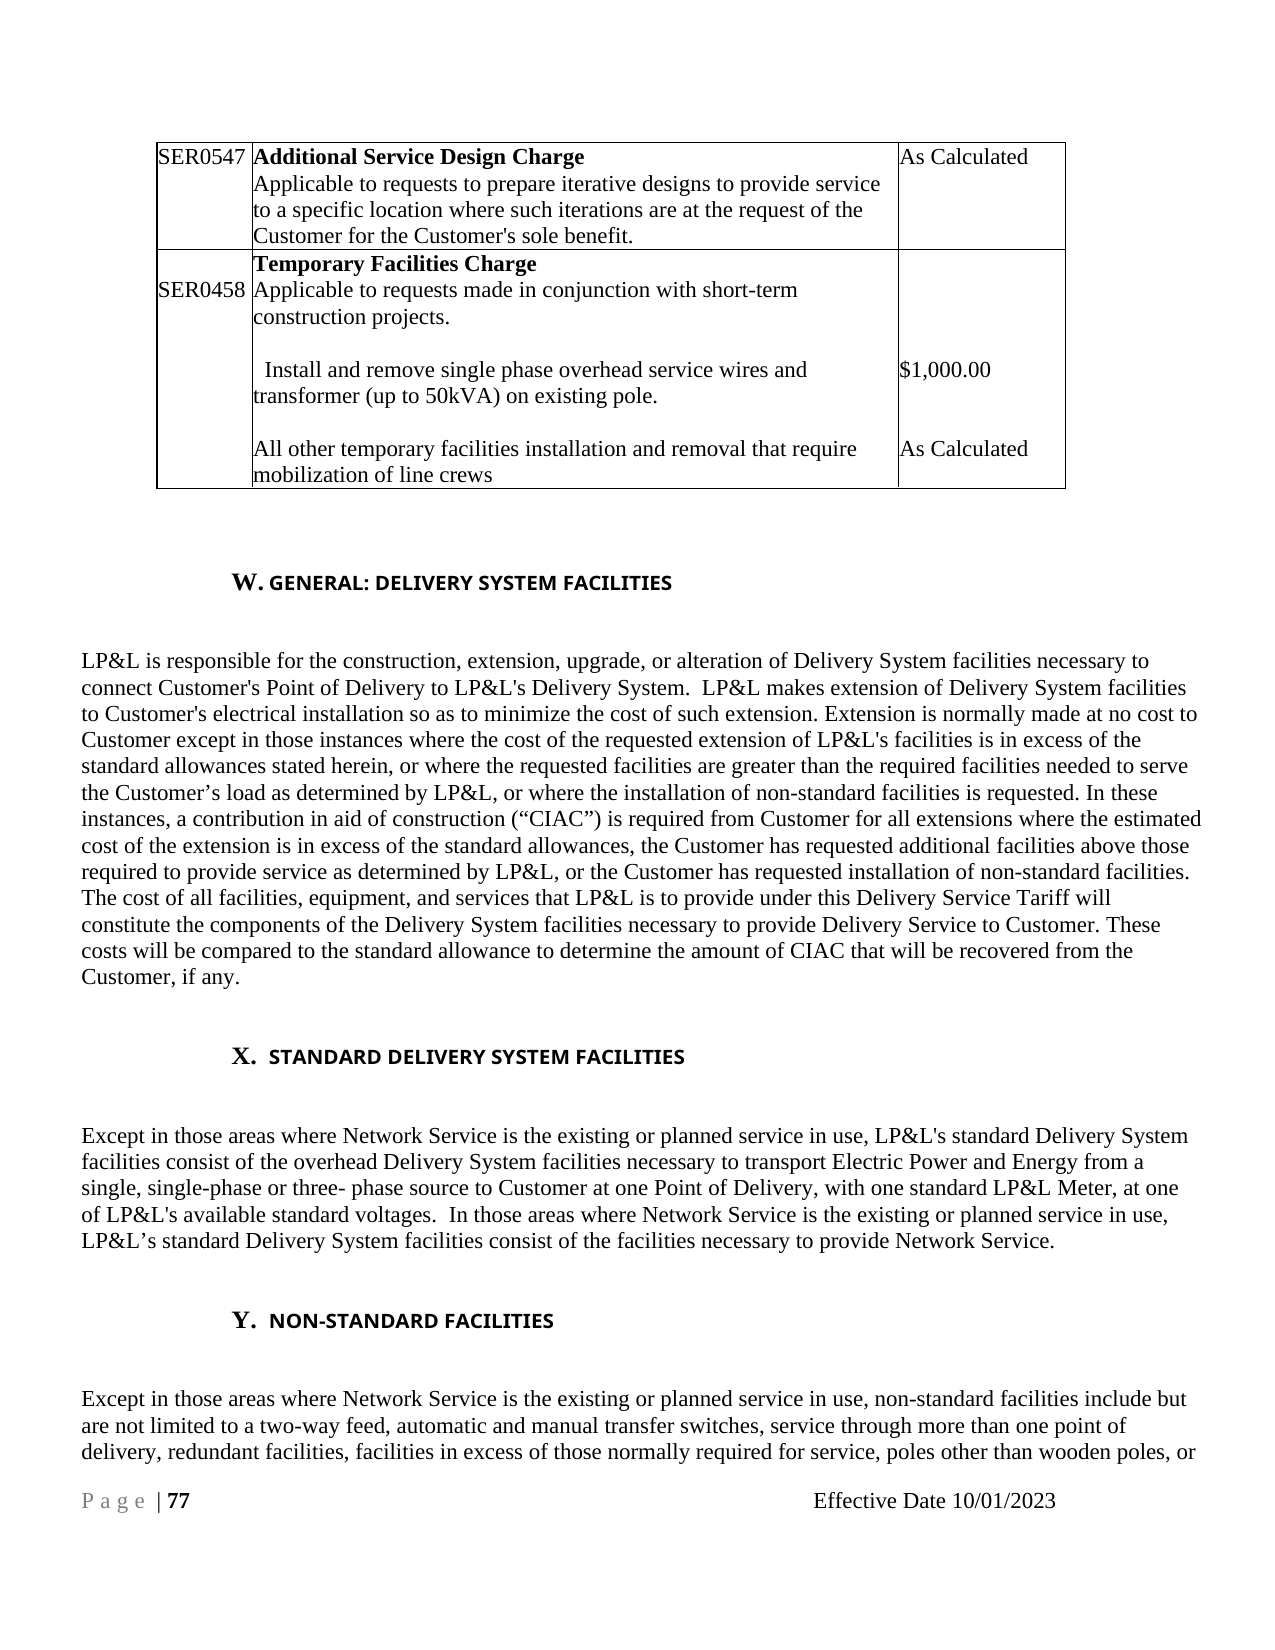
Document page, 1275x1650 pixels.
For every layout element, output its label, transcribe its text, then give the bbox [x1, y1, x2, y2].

table_cell Additional Service Design Charge Applicable to requests to prepare iterative designs to provide service to a specific location where such iterations are at the request of the Customer for the Customer's sole benefit. [253, 143, 898, 249]
subtitle Standard Delivery System Facilities [231, 1041, 1204, 1070]
subtitle Non-standard Facilities [231, 1305, 1204, 1334]
table_cell SER0547 [158, 143, 252, 249]
subtitle General: Delivery System Facilities [231, 567, 1204, 596]
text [81, 1385, 1204, 1464]
table_cell $1,000.00 As Calculated [899, 250, 1065, 487]
text LP&L is responsible for the construction, extension, upgrade, or alteration of Delivery System facilities necessary to connect Customer's Point of Delivery to LP&L's Delivery System. LP&L makes extension of Delivery System facilities to Customer's electrical installation so as to minimize the cost of such extension. Extension is normally made at no cost to Customer except in those instances where the cost of the requested extension of LP&L's facilities is in excess of the standard allowances stated herein, or where the requested facilities are greater than the required facilities needed to serve the Customer’s load as determined by LP&L, or where the installation of non-standard facilities is requested. In these instances, a contribution in aid of construction (“CIAC”) is required from Customer for all extensions where the estimated cost of the extension is in excess of the standard allowances, the Customer has requested additional facilities above those required to provide service as determined by LP&L, or the Customer has requested installation of non-standard facilities. The cost of all facilities, equipment, and services that LP&L is to provide under this Delivery Service Tariff will constitute the components of the Delivery System facilities necessary to provide Delivery Service to Customer. These costs will be compared to the standard allowance to determine the amount of CIAC that will be recovered from the Customer, if any. [81, 647, 1204, 990]
table_cell SER0458 [158, 250, 252, 487]
table_cell Temporary Facilities Charge Applicable to requests made in conjunction with short-term construction projects. Install and remove single phase overhead service wires and transformer (up to 50kVA) on existing pole. All other temporary facilities installation and removal that require mobilization of line crews [253, 250, 898, 487]
text Except in those areas where Network Service is the existing or planned service in use, LP&L's standard Delivery System facilities consist of the overhead Delivery System facilities necessary to transport Electric Power and Energy from a single, single-phase or three- phase source to Customer at one Point of Delivery, with one standard LP&L Meter, at one of LP&L's available standard voltages. In those areas where Network Service is the existing or planned service in use, LP&L’s standard Delivery System facilities consist of the facilities necessary to provide Network Service. [81, 1122, 1204, 1253]
table_cell As Calculated [899, 143, 1065, 249]
